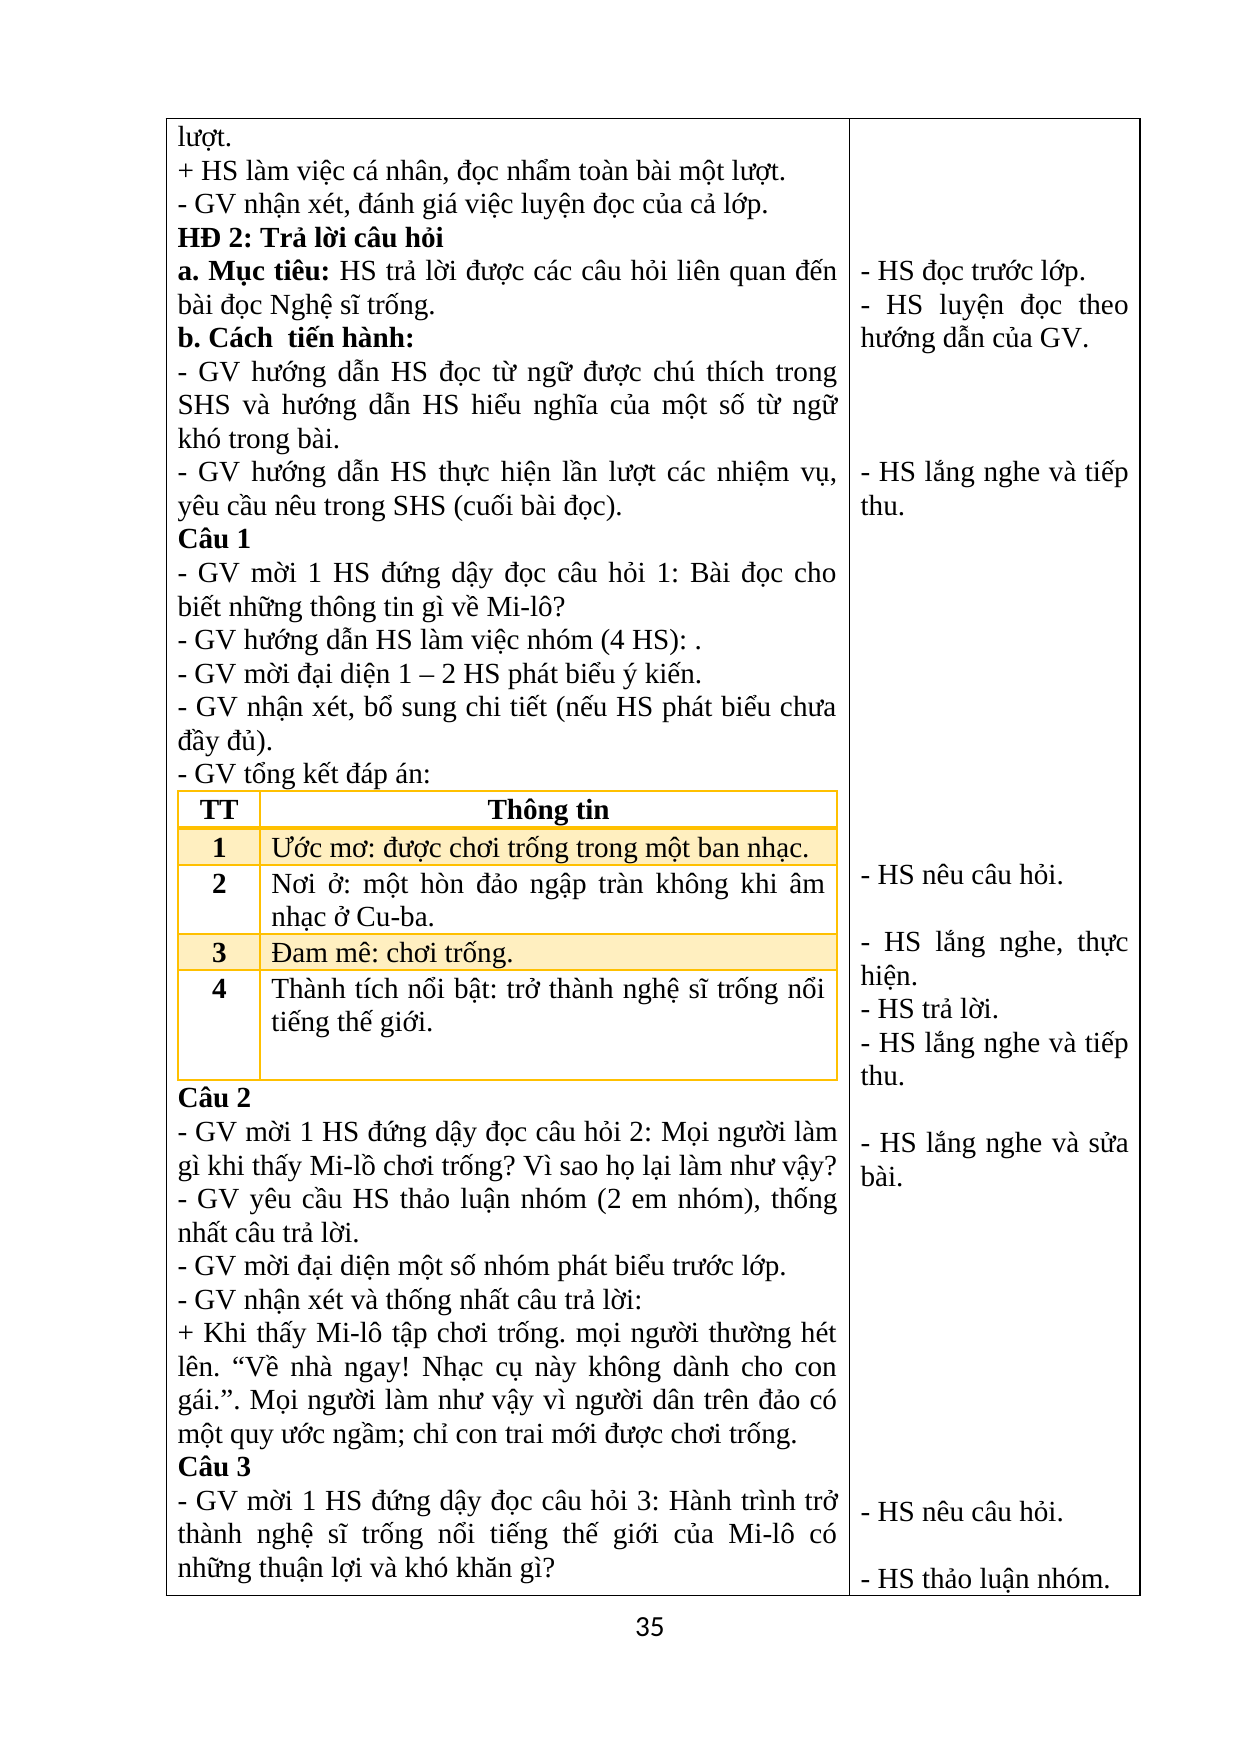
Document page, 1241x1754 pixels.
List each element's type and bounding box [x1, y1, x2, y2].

table_cell [850, 119, 1139, 1595]
table_cell [167, 119, 849, 1595]
